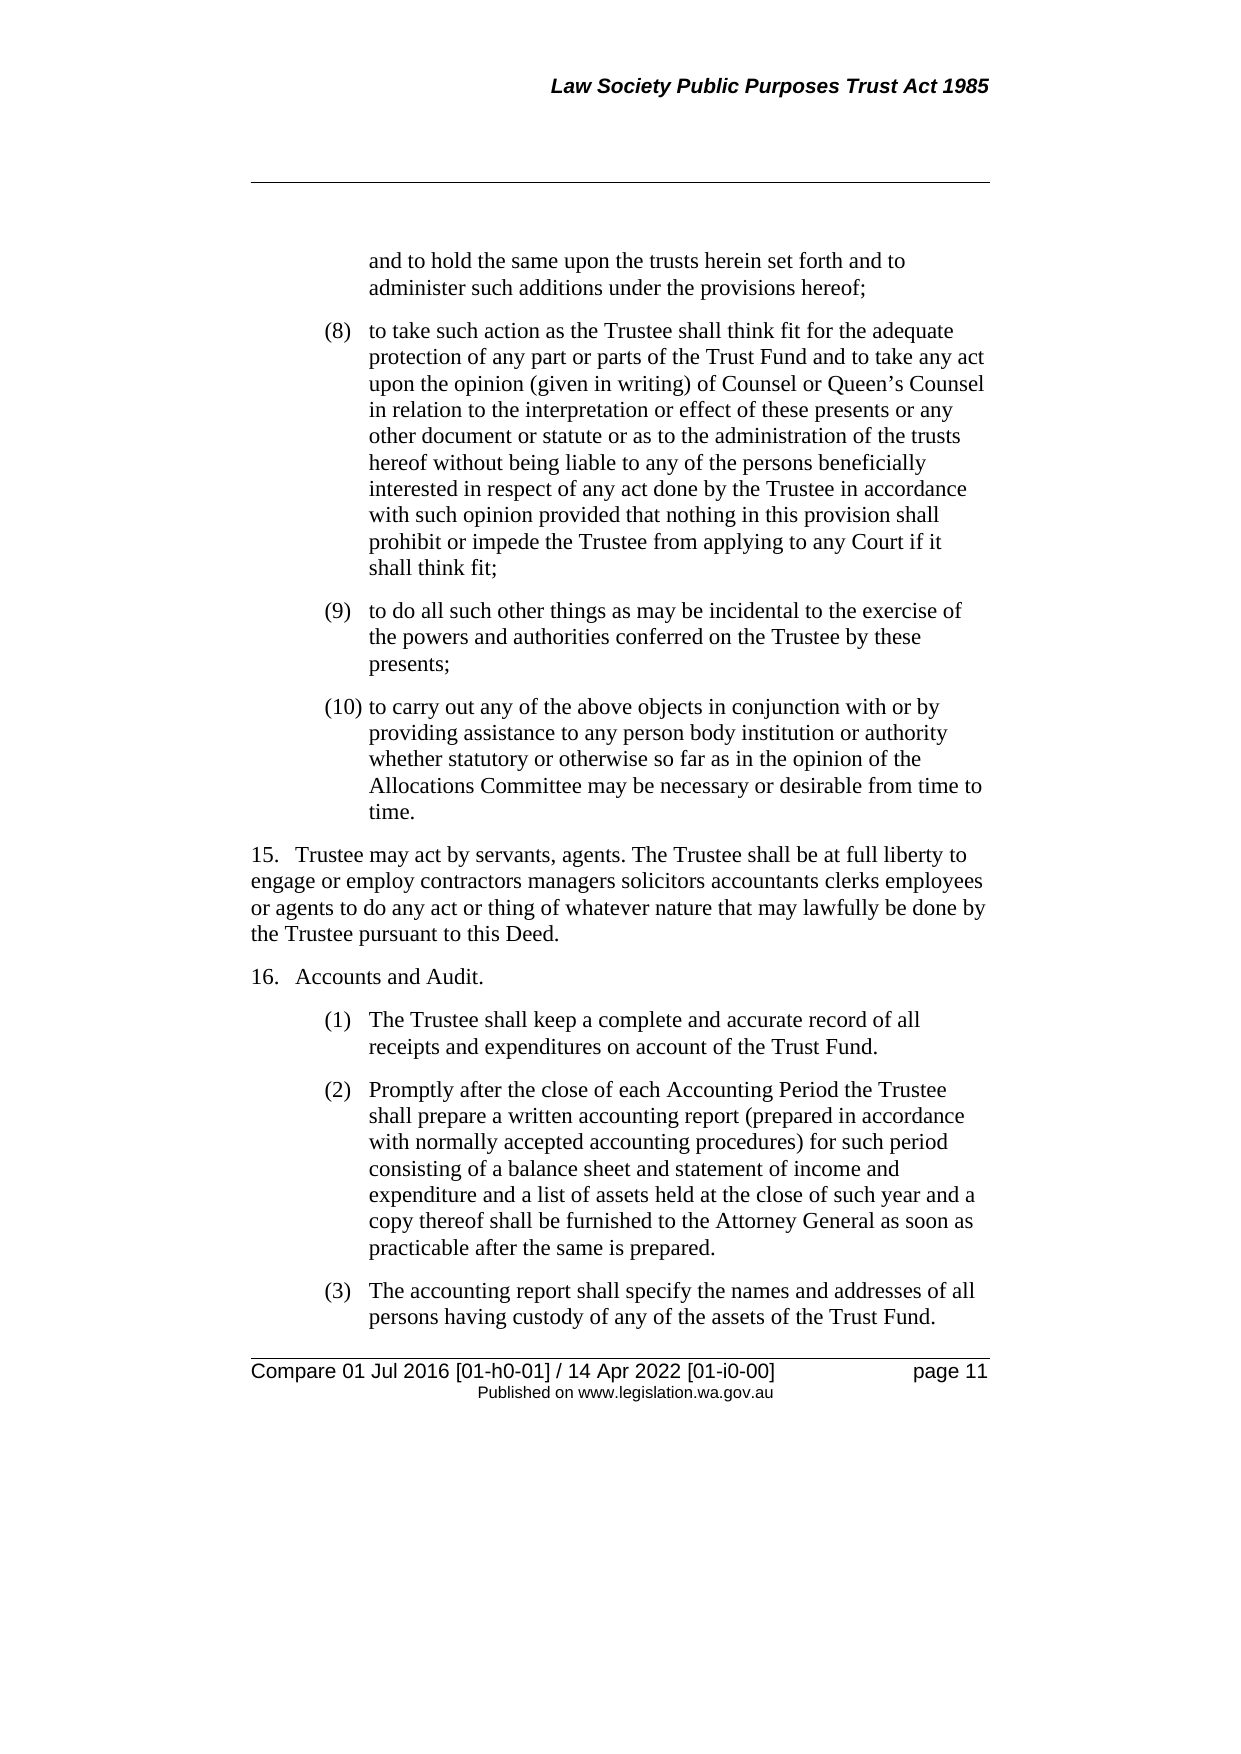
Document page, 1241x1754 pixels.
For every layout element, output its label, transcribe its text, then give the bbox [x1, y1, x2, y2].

text (8) to take such action as the Trustee shall think fit for the adequate protection of any part or parts of the Trust Fund and to take any act upon the opinion (given in writing) of Counsel or Queen’s Counsel in relation to the interpretation or effect of these presents or any other document or statute or as to the administration of the trusts hereof without being liable to any of the persons beneficially interested in respect of any act done by the Trustee in accordance with such opinion provided that nothing in this provision shall prohibit or impede the Trustee from applying to any Court if it shall think fit; [324, 317, 990, 580]
text (1) The Trustee shall keep a complete and accurate record of all receipts and expenditures on account of the Trust Fund. [324, 1006, 990, 1059]
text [324, 247, 990, 300]
text 16. Accounts and Audit. [251, 963, 990, 990]
text 15. Trustee may act by servants, agents. The Trustee shall be at full liberty to engage or employ contractors managers solicitors accountants clerks employees or agents to do any act or thing of whatever nature that may lawfully be done by the Trustee pursuant to this Deed. [251, 841, 990, 947]
text (10) to carry out any of the above objects in conjunction with or by providing assistance to any person body institution or authority whether statutory or otherwise so far as in the opinion of the Allocations Committee may be necessary or desirable from time to time. [324, 693, 990, 824]
text (9) to do all such other things as may be incidental to the exercise of the powers and authorities conferred on the Trustee by these presents; [324, 597, 990, 676]
text (2) Promptly after the close of each Accounting Period the Trustee shall prepare a written accounting report (prepared in accordance with normally accepted accounting procedures) for such period consisting of a balance sheet and statement of income and expenditure and a list of assets held at the close of such year and a copy thereof shall be furnished to the Attorney General as soon as practicable after the same is prepared. [324, 1076, 990, 1260]
text (3) The accounting report shall specify the names and addresses of all persons having custody of any of the assets of the Trust Fund. [324, 1277, 990, 1329]
